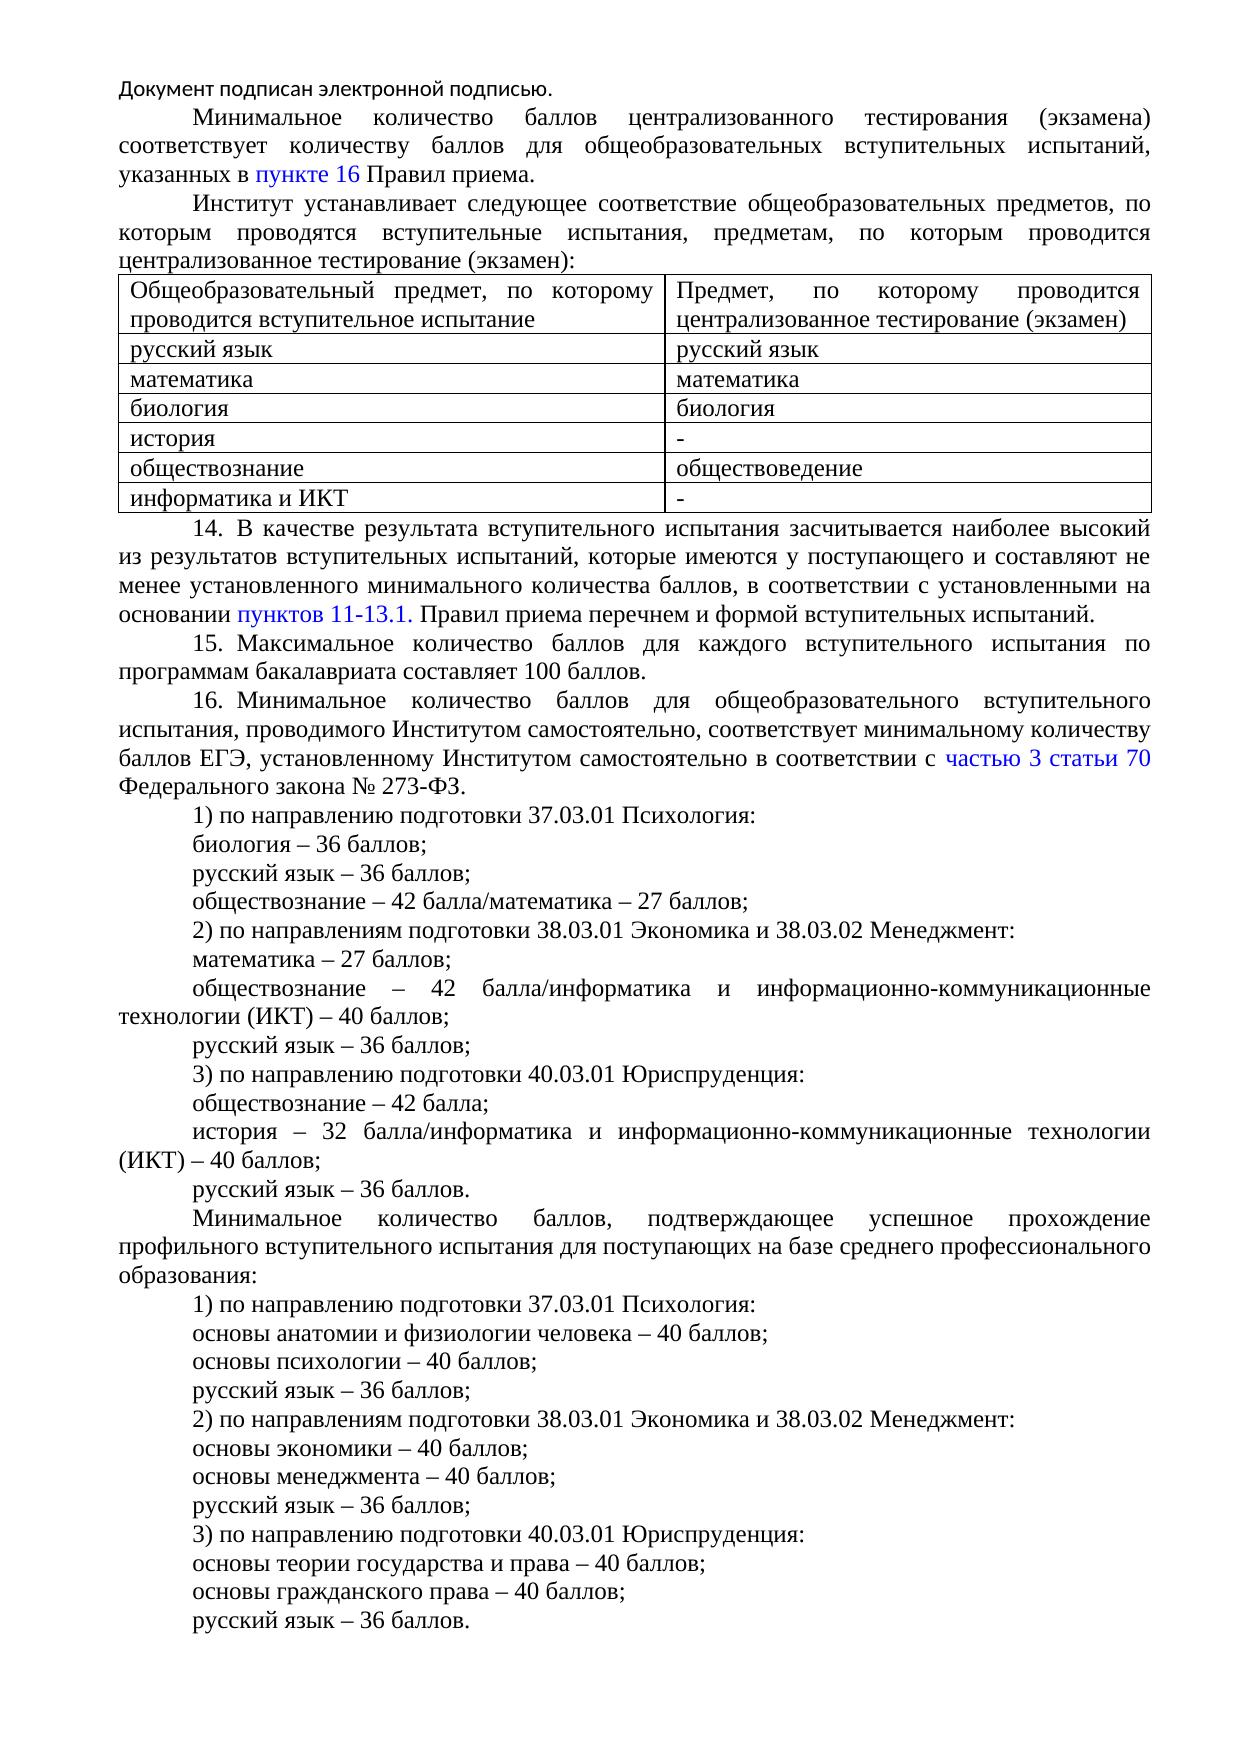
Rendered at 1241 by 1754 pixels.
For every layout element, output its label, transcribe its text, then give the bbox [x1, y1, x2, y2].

text математика – 27 баллов; [118, 944, 1152, 973]
table_cell история [119, 423, 664, 452]
text русский язык – 36 баллов; [118, 858, 1152, 886]
text русский язык – 36 баллов; [118, 1375, 1152, 1404]
text основы менеджмента – 40 баллов; [118, 1461, 1152, 1490]
text биология – 36 баллов; [118, 829, 1152, 858]
text обществознание – 42 балла; [118, 1088, 1152, 1116]
text русский язык – 36 баллов; [118, 1030, 1152, 1059]
table_cell - [666, 423, 1151, 452]
list Минимальное количество баллов централизованного тестирования (экзамена) соответствует количеству баллов для общеобразовательных вступительных испытаний, указанных в пункте 16 Правил приема. [118, 102, 1152, 188]
text 2) по направлениям подготовки 38.03.01 Экономика и 38.03.02 Менеджмент: [118, 1404, 1152, 1433]
table_cell биология [119, 394, 664, 422]
text 3) по направлению подготовки 40.03.01 Юриспруденция: [118, 1519, 1152, 1548]
text основы гражданского права – 40 баллов; [118, 1576, 1152, 1605]
list В качестве результата вступительного испытания засчитывается наиболее высокий из результатов вступительных испытаний, которые имеются у поступающего и составляют не менее установленного минимального количества баллов, в соответствии с установленными на основании пунктов 11-13.1. Правил приема перечнем и формой вступительных испытаний. [118, 513, 1152, 628]
table_header Общеобразовательный предмет, по которому проводится вступительное испытание [119, 275, 664, 333]
text русский язык – 36 баллов; [118, 1490, 1152, 1519]
text основы анатомии и физиологии человека – 40 баллов; [118, 1318, 1152, 1346]
list Институт устанавливает следующее соответствие общеобразовательных предметов, по которым проводятся вступительные испытания, предметам, по которым проводится централизованное тестирование (экзамен): [118, 188, 1152, 274]
list Максимальное количество баллов для каждого вступительного испытания по программам бакалавриата составляет 100 баллов. [118, 628, 1152, 685]
text 1) по направлению подготовки 37.03.01 Психология: [118, 800, 1152, 829]
text обществознание – 42 балла/математика – 27 баллов; [118, 886, 1152, 915]
table_cell информатика и ИКТ [119, 483, 664, 512]
table_cell - [666, 483, 1151, 512]
table_cell обществознание [119, 453, 664, 482]
list Минимальное количество баллов для общеобразовательного вступительного испытания, проводимого Институтом самостоятельно, соответствует минимальному количеству баллов ЕГЭ, установленному Институтом самостоятельно в соответствии с частью 3 статьи 70 Федерального закона № 273-ФЗ. [118, 685, 1152, 800]
table_cell биология [666, 394, 1151, 422]
text русский язык – 36 баллов. [118, 1174, 1152, 1203]
text Минимальное количество баллов, подтверждающее успешное прохождение профильного вступительного испытания для поступающих на базе среднего профессионального образования: [118, 1203, 1152, 1289]
table_cell обществоведение [666, 453, 1151, 482]
text обществознание – 42 балла/информатика и информационно-коммуникационные технологии (ИКТ) – 40 баллов; [118, 973, 1152, 1030]
text русский язык – 36 баллов. [118, 1605, 1152, 1634]
table_header Предмет, по которому проводится централизованное тестирование (экзамен) [666, 275, 1151, 333]
text основы психологии – 40 баллов; [118, 1346, 1152, 1375]
text 1) по направлению подготовки 37.03.01 Психология: [118, 1289, 1152, 1318]
table_cell русский язык [666, 334, 1151, 363]
text 3) по направлению подготовки 40.03.01 Юриспруденция: [118, 1059, 1152, 1088]
text история – 32 балла/информатика и информационно-коммуникационные технологии (ИКТ) – 40 баллов; [118, 1116, 1152, 1174]
table_cell математика [666, 364, 1151, 392]
text основы теории государства и права – 40 баллов; [118, 1548, 1152, 1576]
text основы экономики – 40 баллов; [118, 1433, 1152, 1461]
table_cell русский язык [119, 334, 664, 363]
table_cell математика [119, 364, 664, 392]
text 2) по направлениям подготовки 38.03.01 Экономика и 38.03.02 Менеджмент: [118, 915, 1152, 944]
